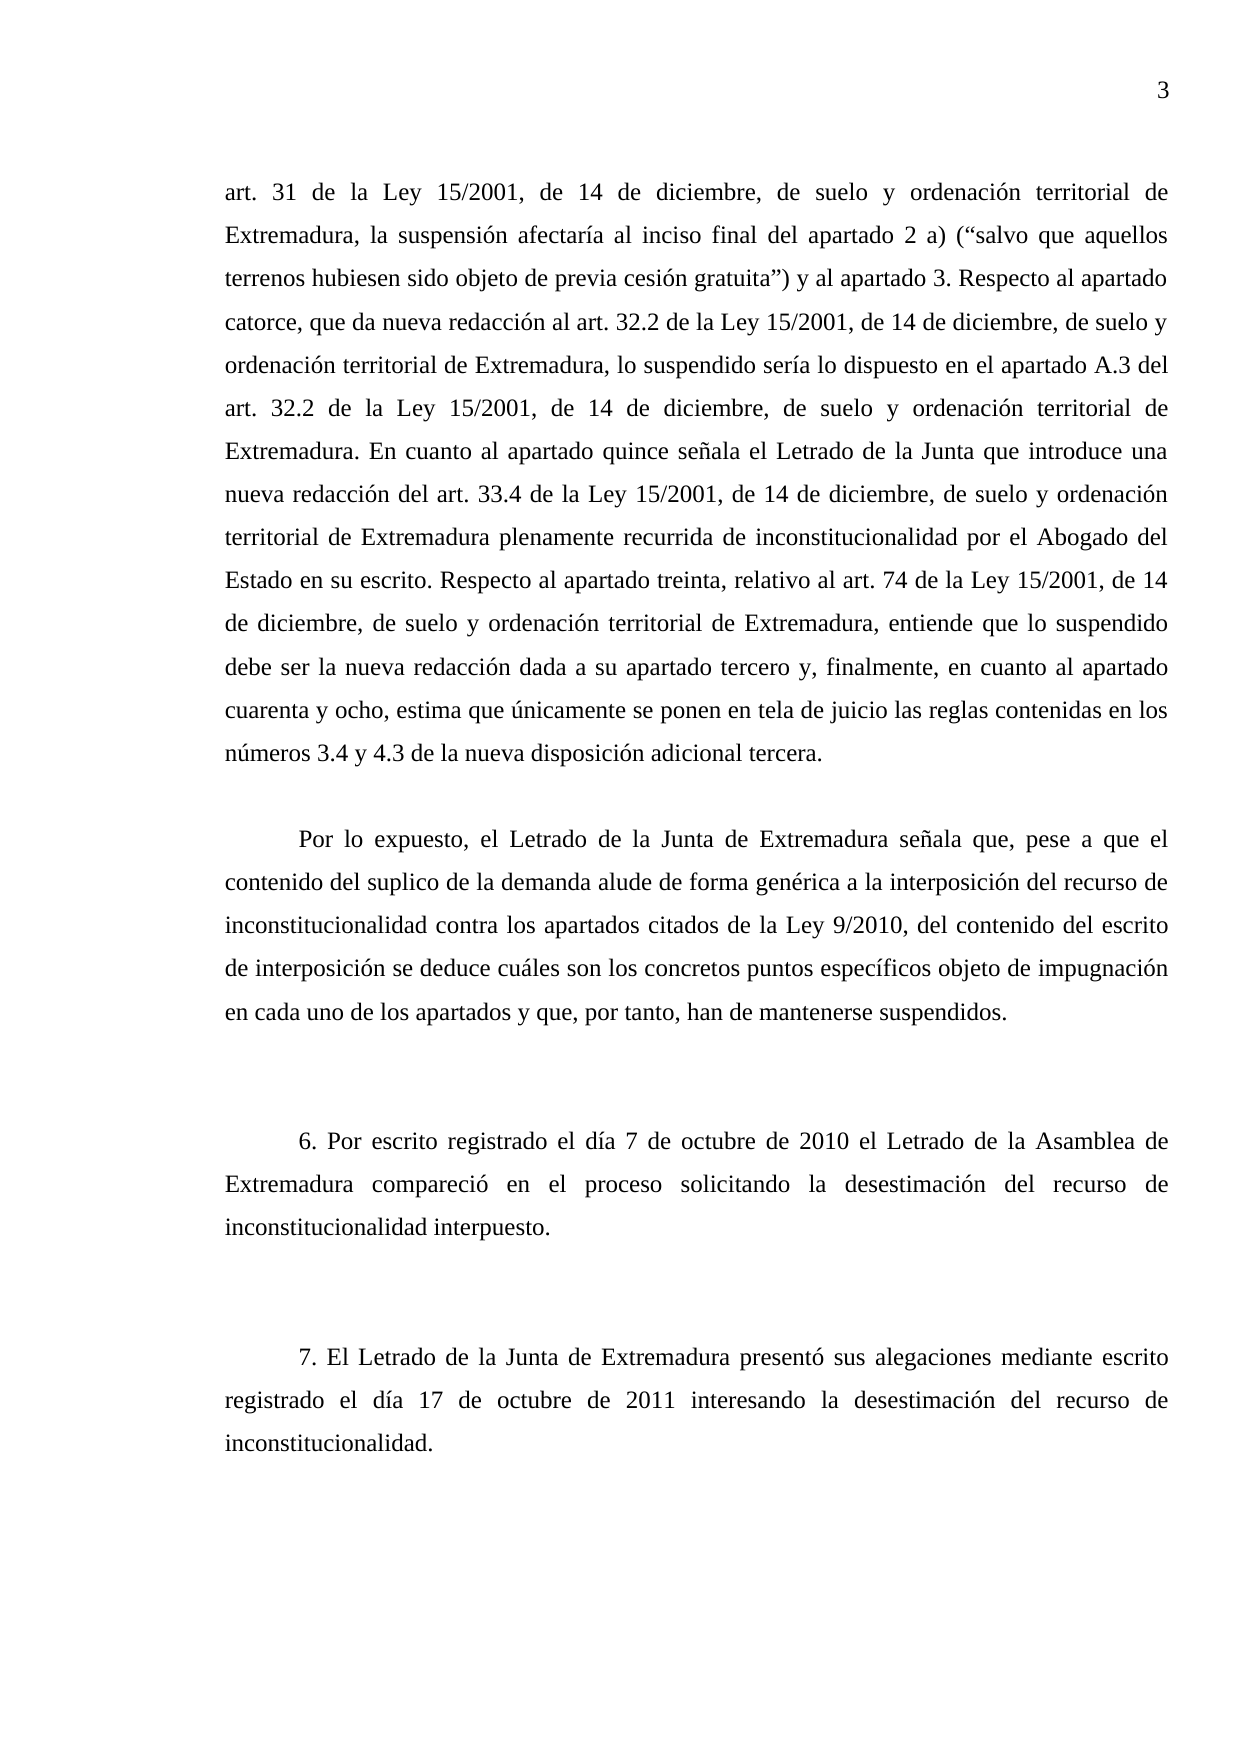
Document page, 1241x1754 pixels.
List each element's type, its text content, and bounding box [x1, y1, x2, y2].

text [224, 177, 1169, 767]
text 7. El Letrado de la Junta de Extremadura presentó sus alegaciones mediante escrito registrado el día 17 de octubre de 2011 interesando la desestimación del recurso de inconstitucionalidad. [224, 1342, 1169, 1457]
text Por lo expuesto, el Letrado de la Junta de Extremadura señala que, pese a que el contenido del suplico de la demanda alude de forma genérica a la interposición del recurso de inconstitucionalidad contra los apartados citados de la Ley 9/2010, del contenido del escrito de interposición se deduce cuáles son los concretos puntos específicos objeto de impugnación en cada uno de los apartados y que, por tanto, han de mantenerse suspendidos. [224, 824, 1169, 1025]
text 6. Por escrito registrado el día 7 de octubre de 2010 el Letrado de la Asamblea de Extremadura compareció en el proceso solicitando la desestimación del recurso de inconstitucionalidad interpuesto. [224, 1126, 1169, 1241]
